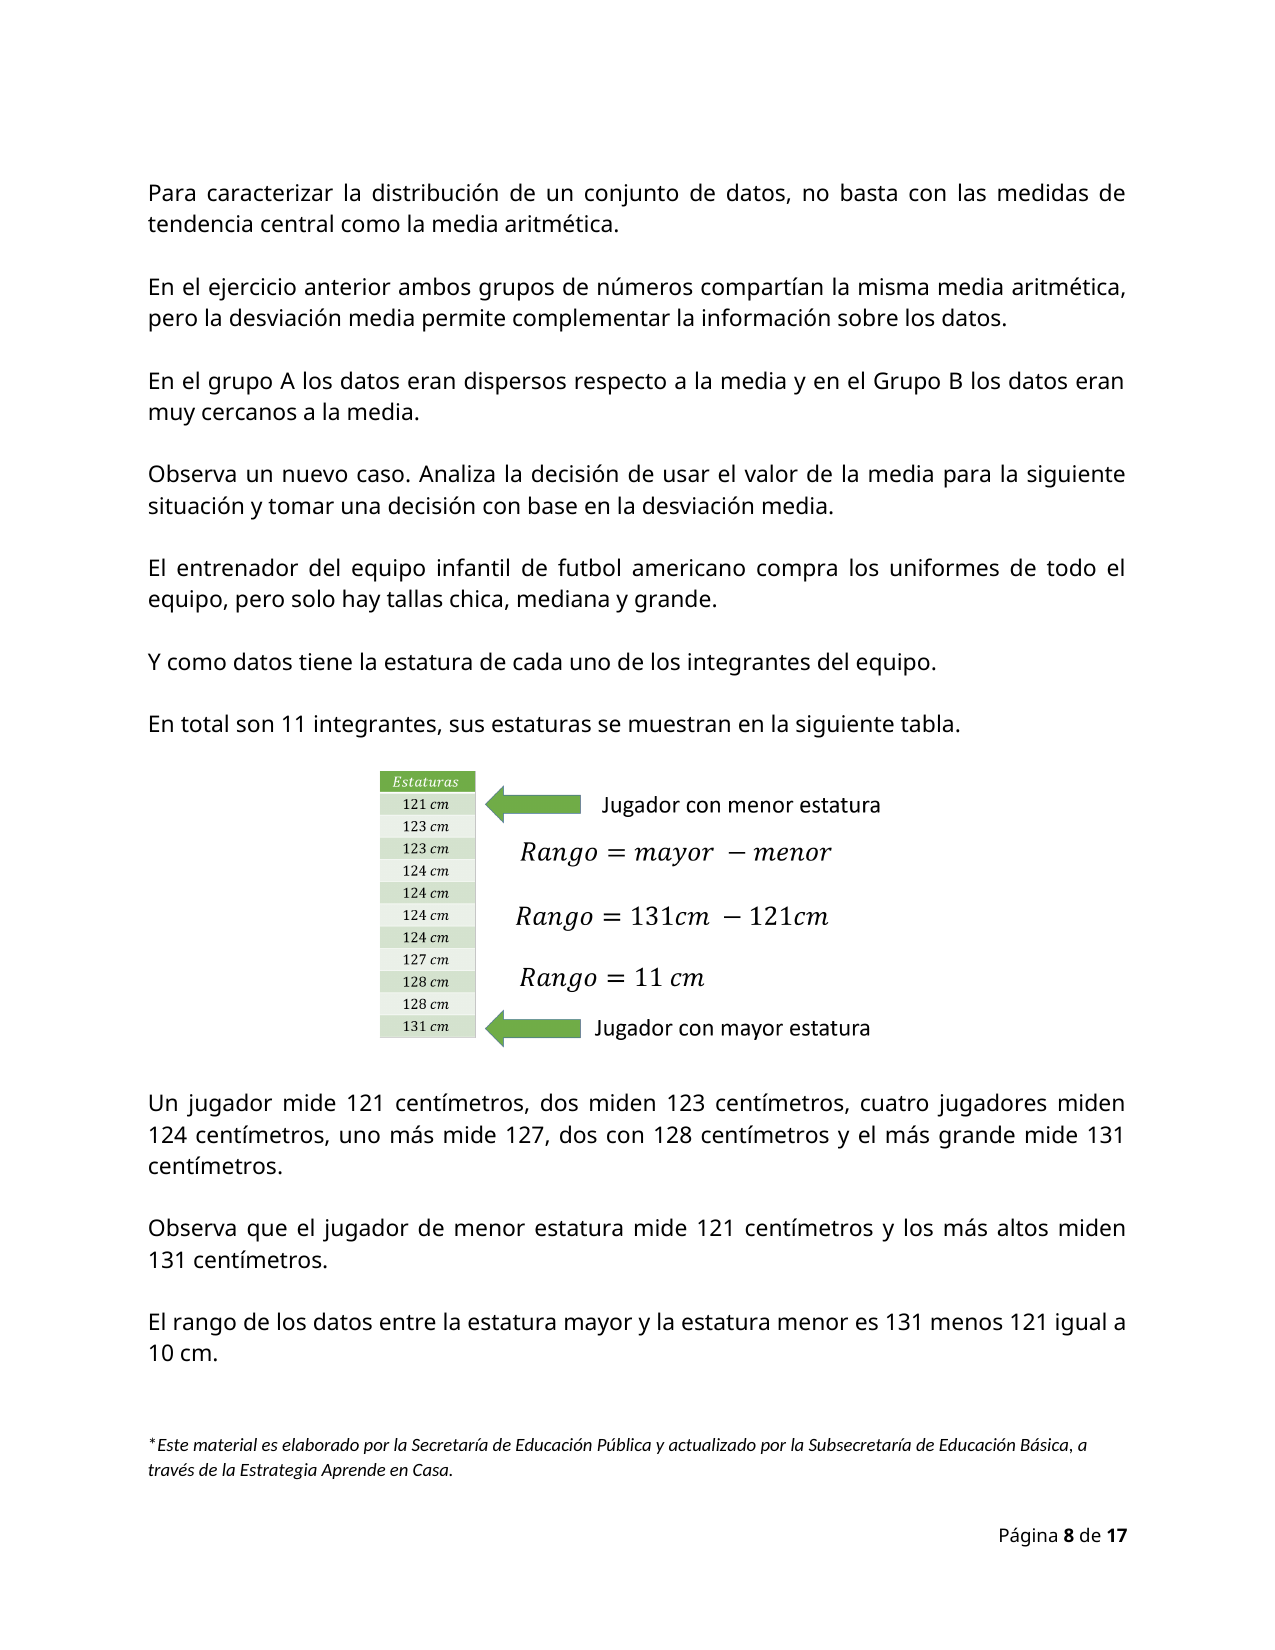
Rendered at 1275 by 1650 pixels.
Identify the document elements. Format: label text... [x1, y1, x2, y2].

text Para caracterizar la distribución de un conjunto de datos, no basta con las medidas de tendencia central como la media aritmética. [148, 177, 1127, 240]
text Observa que el jugador de menor estatura mide 121 centímetros y los más altos miden 131 centímetros. [148, 1212, 1127, 1275]
text El entrenador del equipo infantil de futbol americano compra los uniformes de todo el equipo, pero solo hay tallas chica, mediana y grande. [148, 552, 1127, 615]
text Un jugador mide 121 centímetros, dos miden 123 centímetros, cuatro jugadores miden 124 centímetros, uno más mide 127, dos con 128 centímetros y el más grande mide 131 centímetros. [148, 1087, 1127, 1181]
text El rango de los datos entre la estatura mayor y la estatura menor es 131 menos 121 igual a 10 cm. [148, 1306, 1127, 1369]
text Y como datos tiene la estatura de cada uno de los integrantes del equipo. [148, 646, 1127, 677]
text En total son 11 integrantes, sus estaturas se muestran en la siguiente tabla. [148, 708, 1127, 740]
text En el grupo A los datos eran dispersos respecto a la media y en el Grupo B los datos eran muy cercanos a la media. [148, 365, 1127, 427]
text Observa un nuevo caso. Analiza la decisión de usar el valor de la media para la siguiente situación y tomar una decisión con base en la desviación media. [148, 458, 1127, 521]
picture [379, 771, 896, 1057]
text En el ejercicio anterior ambos grupos de números compartían la misma media aritmética, pero la desviación media permite complementar la información sobre los datos. [148, 271, 1127, 333]
